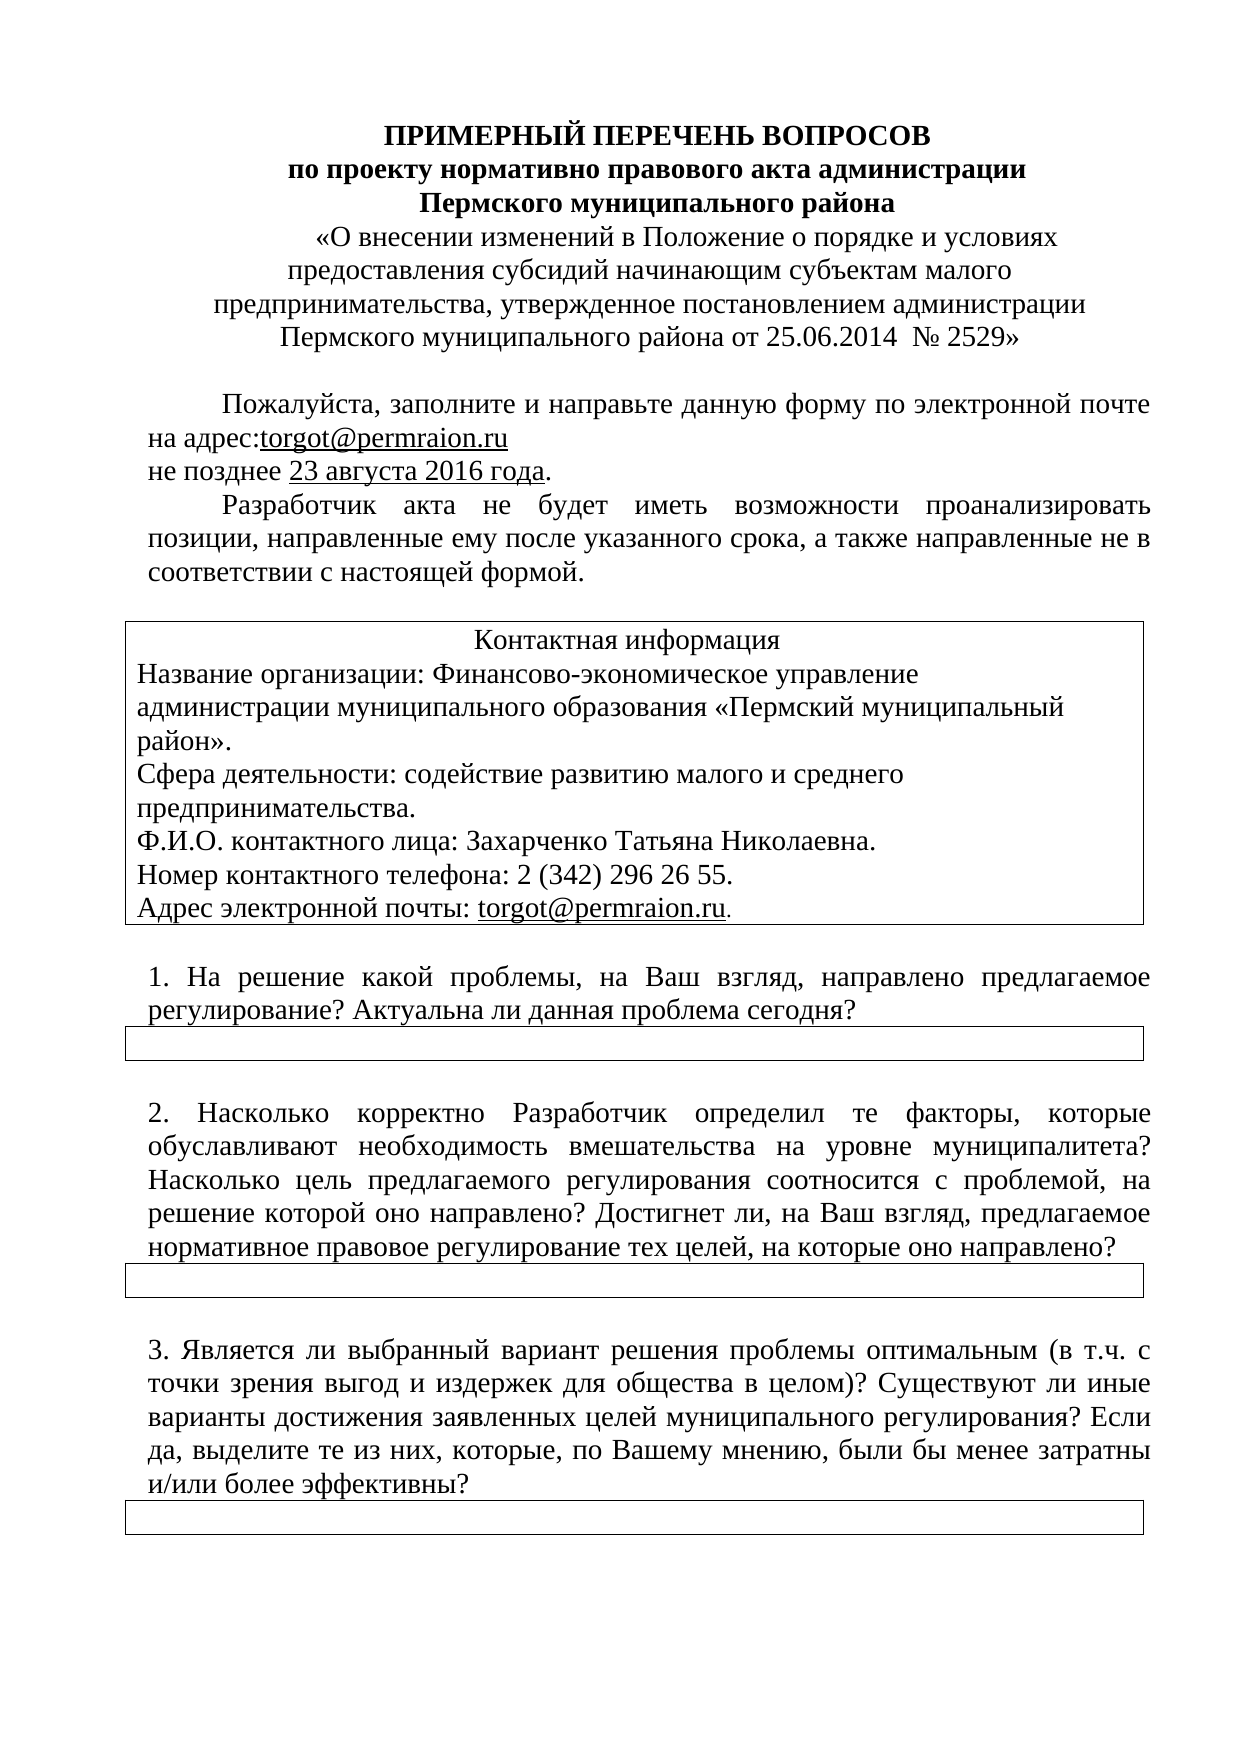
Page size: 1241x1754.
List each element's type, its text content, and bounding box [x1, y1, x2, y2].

table_header [126, 1264, 1143, 1297]
table_header [126, 1501, 1143, 1534]
text не позднее 23 августа 2016 года. [148, 453, 1152, 487]
text Разработчик акта не будет иметь возможности проанализировать позиции, направленные ему после указанного срока, а также направленные не в соответствии с настоящей формой. [148, 487, 1152, 588]
table_header Контактная информация Название организации: Финансово-экономическое управление администрации муниципального образования «Пермский муниципальный район». Сфера деятельности: содействие развитию малого и среднего предпринимательства. Ф.И.О. контактного лица: Захарченко Татьяна Николаевна. Номер контактного телефона: 2 (342) 296 26 55. Адрес электронной почты: torgot@permraion.ru. [126, 622, 1143, 924]
table_header [126, 1027, 1143, 1060]
text «О внесении изменений в Положение о порядке и условиях предоставления субсидий начинающим субъектам малого предпринимательства, утвержденное постановлением администрации Пермского муниципального района от 25.06.2014 № 2529» [148, 219, 1152, 353]
text по проекту нормативно правового акта администрации [148, 152, 1167, 185]
text 2. Насколько корректно Разработчик определил те факторы, которые обуславливают необходимость вмешательства на уровне муниципалитета? Насколько цель предлагаемого регулирования соотносится с проблемой, на решение которой оно направлено? Достигнет ли, на Ваш взгляд, предлагаемое нормативное правовое регулирование тех целей, на которые оно направлено? [148, 1095, 1152, 1263]
text Пожалуйста, заполните и направьте данную форму по электронной почте на адрес:torgot@permraion.ru [148, 386, 1152, 453]
text Пермского муниципального района [148, 185, 1167, 219]
text 3. Является ли выбранный вариант решения проблемы оптимальным (в т.ч. с точки зрения выгод и издержек для общества в целом)? Существуют ли иные варианты достижения заявленных целей муниципального регулирования? Если да, выделите те из них, которые, по Вашему мнению, были бы менее затратны и/или более эффективны? [148, 1332, 1152, 1499]
text 1. На решение какой проблемы, на Ваш взгляд, направлено предлагаемое регулирование? Актуальна ли данная проблема сегодня? [148, 959, 1152, 1026]
text ПРИМЕРНЫЙ ПЕРЕЧЕНЬ ВОПРОСОВ [148, 118, 1167, 152]
